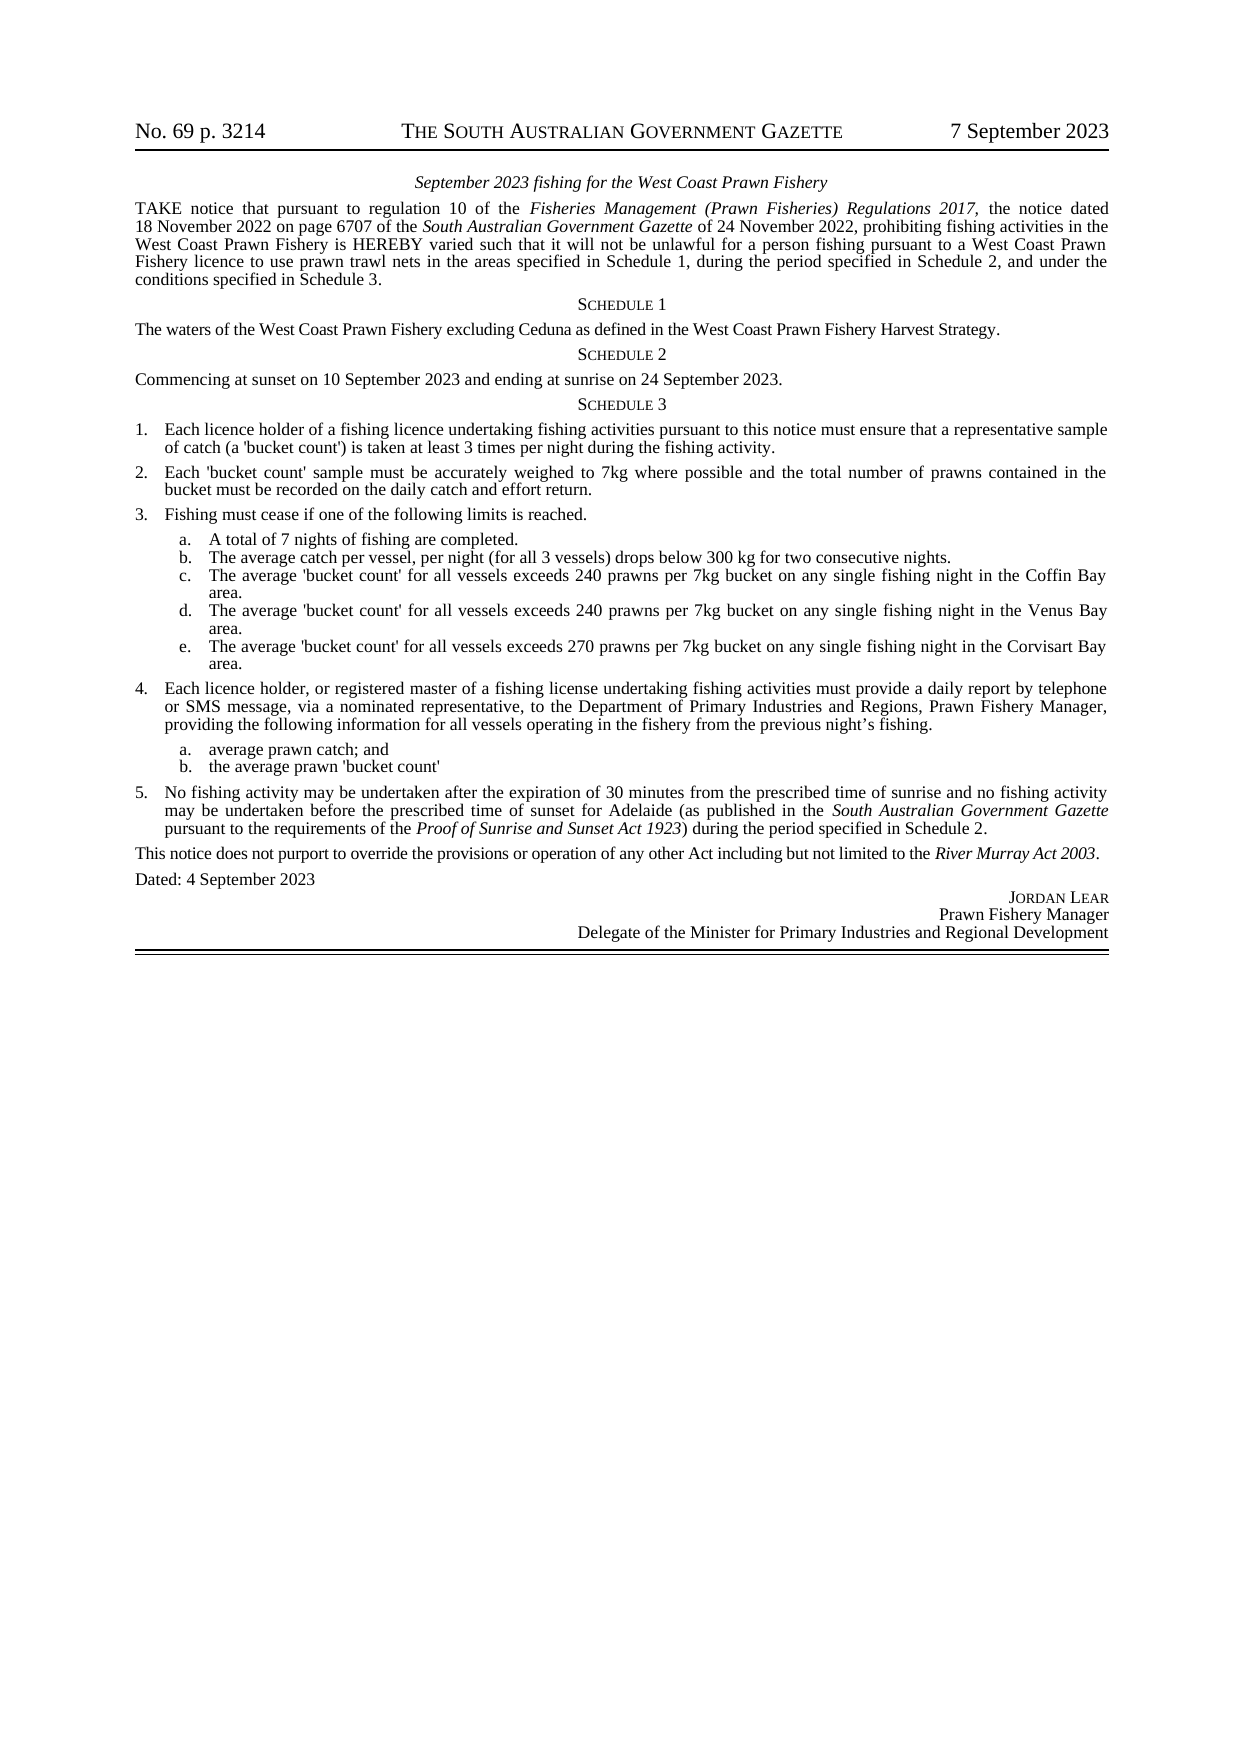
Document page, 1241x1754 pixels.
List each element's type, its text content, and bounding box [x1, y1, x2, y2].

title Schedule 2 [135, 346, 1109, 364]
text TAKE notice that pursuant to regulation 10 of the Fisheries Management (Prawn Fisheries) Regulations 2017, the notice dated 18 November 2022 on page 6707 of the South Australian Government Gazette of 24 November 2022, prohibiting fishing activities in the West Coast Prawn Fishery is HEREBY varied such that it will not be unlawful for a person fishing pursuant to a West Coast Prawn Fishery licence to use prawn trawl nets in the areas specified in Schedule 1, during the period specified in Schedule 2, and under the conditions specified in Schedule 3. [135, 200, 1109, 289]
list The average 'bucket count' for all vessels exceeds 270 prawns per 7kg bucket on any single fishing night in the Corvisart Bay area. [179, 638, 1109, 673]
list the average prawn 'bucket count' [179, 759, 1109, 776]
text 3. Fishing must cease if one of the following limits is reached. [135, 507, 1109, 524]
text 5. No fishing activity may be undertaken after the expiration of 30 minutes from the prescribed time of sunrise and no fishing activity may be undertaken before the prescribed time of sunset for Adelaide (as published in the South Australian Government Gazette pursuant to the requirements of the Proof of Sunrise and Sunset Act 1923) during the period specified in Schedule 2. [135, 785, 1109, 838]
text 2. Each 'bucket count' sample must be accurately weighed to 7kg where possible and the total number of prawns contained in the bucket must be recorded on the daily catch and effort return. [135, 464, 1109, 499]
list A total of 7 nights of fishing are completed. [179, 532, 1109, 549]
text The waters of the West Coast Prawn Fishery excluding Ceduna as defined in the West Coast Prawn Fishery Harvest Strategy. [135, 321, 1109, 339]
title Schedule 1 [135, 296, 1109, 314]
text 1. Each licence holder of a fishing licence undertaking fishing activities pursuant to this notice must ensure that a representative sample of catch (a 'bucket count') is taken at least 3 times per night during the fishing activity. [135, 421, 1109, 457]
list average prawn catch; and [179, 741, 1109, 759]
title Schedule 3 [135, 396, 1109, 414]
title September 2023 fishing for the West Coast Prawn Fishery [135, 174, 1109, 192]
text Jordan Lear [135, 889, 1109, 907]
text Commencing at sunset on 10 September 2023 and ending at sunrise on 24 September 2023. [135, 371, 1109, 389]
text Prawn Fishery Manager [135, 907, 1109, 924]
list The average 'bucket count' for all vessels exceeds 240 prawns per 7kg bucket on any single fishing night in the Venus Bay area. [179, 602, 1109, 638]
text This notice does not purport to override the provisions or operation of any other Act including but not limited to the River Murray Act 2003. [135, 845, 1109, 863]
list The average catch per vessel, per night (for all 3 vessels) drops below 300 kg for two consecutive nights. [179, 549, 1109, 567]
text Delegate of the Minister for Primary Industries and Regional Development [135, 924, 1109, 942]
text Dated: 4 September 2023 [135, 871, 1109, 889]
text 4. Each licence holder, or registered master of a fishing license undertaking fishing activities must provide a daily report by telephone or SMS message, via a nominated representative, to the Department of Primary Industries and Regions, Prawn Fishery Manager, providing the following information for all vessels operating in the fishery from the previous night’s fishing. [135, 681, 1109, 734]
list The average 'bucket count' for all vessels exceeds 240 prawns per 7kg bucket on any single fishing night in the Coffin Bay area. [179, 567, 1109, 602]
